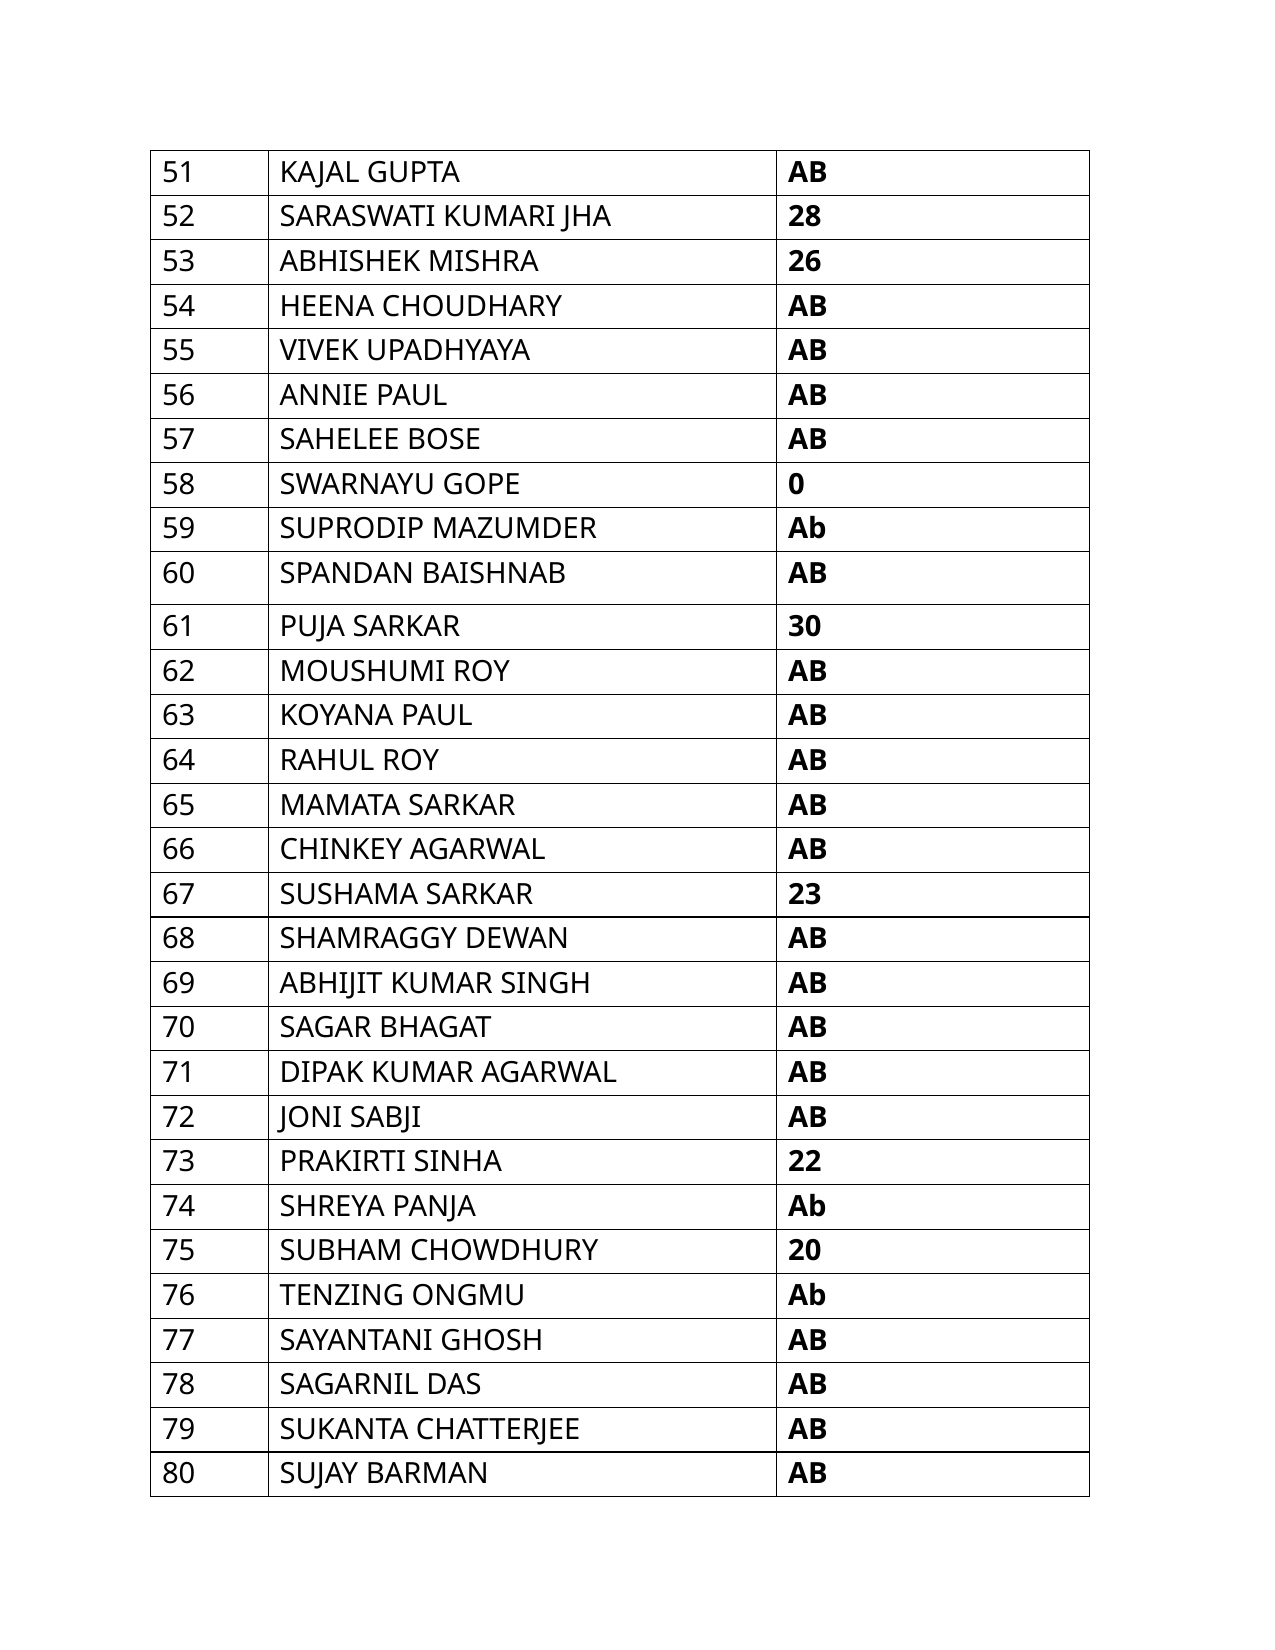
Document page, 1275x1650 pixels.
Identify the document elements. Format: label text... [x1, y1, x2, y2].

table_cell 22 [777, 1140, 1089, 1184]
table_cell SAGARNIL DAS [269, 1363, 776, 1407]
table_cell AB [777, 695, 1089, 738]
table_cell 67 [151, 873, 268, 916]
table_cell AB [777, 1453, 1089, 1496]
table_cell SWARNAYU GOPE [269, 463, 776, 507]
table_cell ANNIE PAUL [269, 374, 776, 417]
table_cell PRAKIRTI SINHA [269, 1140, 776, 1184]
table_cell 78 [151, 1363, 268, 1407]
table_cell AB [777, 962, 1089, 1006]
table_cell RAHUL ROY [269, 739, 776, 783]
table_cell SUPRODIP MAZUMDER [269, 508, 776, 551]
table_cell AB [777, 784, 1089, 827]
table_cell SUSHAMA SARKAR [269, 873, 776, 916]
table_cell 66 [151, 828, 268, 872]
table_cell SAGAR BHAGAT [269, 1007, 776, 1050]
table_cell SUKANTA CHATTERJEE [269, 1408, 776, 1451]
table_cell 61 [151, 605, 268, 649]
table_cell 68 [151, 918, 268, 961]
table_cell AB [777, 151, 1089, 194]
table_cell SUBHAM CHOWDHURY [269, 1230, 776, 1273]
table_cell MAMATA SARKAR [269, 784, 776, 827]
table_cell 63 [151, 695, 268, 738]
table_cell 60 [151, 552, 268, 604]
table_cell 72 [151, 1096, 268, 1139]
table_cell AB [777, 374, 1089, 417]
table_cell KAJAL GUPTA [269, 151, 776, 194]
table_cell SPANDAN BAISHNAB [269, 552, 776, 604]
table_cell 26 [777, 240, 1089, 284]
table_cell KOYANA PAUL [269, 695, 776, 738]
table_cell Ab [777, 1274, 1089, 1318]
table_cell 30 [777, 605, 1089, 649]
table_cell 70 [151, 1007, 268, 1050]
table_cell 51 [151, 151, 268, 194]
table_cell AB [777, 739, 1089, 783]
table_cell JONI SABJI [269, 1096, 776, 1139]
table_cell 69 [151, 962, 268, 1006]
table_cell AB [777, 918, 1089, 961]
table_cell MOUSHUMI ROY [269, 650, 776, 693]
table_cell SAYANTANI GHOSH [269, 1319, 776, 1362]
table_cell VIVEK UPADHYAYA [269, 329, 776, 373]
table_cell AB [777, 1051, 1089, 1095]
table_cell 0 [777, 463, 1089, 507]
table_cell 58 [151, 463, 268, 507]
table_cell Ab [777, 508, 1089, 551]
table_cell SAHELEE BOSE [269, 419, 776, 462]
table_cell 73 [151, 1140, 268, 1184]
table_cell SUJAY BARMAN [269, 1453, 776, 1496]
table_cell ABHISHEK MISHRA [269, 240, 776, 284]
table_cell 54 [151, 285, 268, 328]
table_cell 76 [151, 1274, 268, 1318]
table_cell 28 [777, 196, 1089, 239]
table_cell 55 [151, 329, 268, 373]
table_cell 56 [151, 374, 268, 417]
table_cell AB [777, 828, 1089, 872]
table_cell 71 [151, 1051, 268, 1095]
table_cell 74 [151, 1185, 268, 1228]
table_cell 20 [777, 1230, 1089, 1273]
table_cell SHAMRAGGY DEWAN [269, 918, 776, 961]
table_cell 52 [151, 196, 268, 239]
table_cell 64 [151, 739, 268, 783]
table_cell DIPAK KUMAR AGARWAL [269, 1051, 776, 1095]
table_cell ABHIJIT KUMAR SINGH [269, 962, 776, 1006]
table_cell SARASWATI KUMARI JHA [269, 196, 776, 239]
table_cell 62 [151, 650, 268, 693]
table_cell AB [777, 1408, 1089, 1451]
table_cell AB [777, 1096, 1089, 1139]
table_cell 79 [151, 1408, 268, 1451]
table_cell 53 [151, 240, 268, 284]
table_cell TENZING ONGMU [269, 1274, 776, 1318]
table_cell Ab [777, 1185, 1089, 1228]
table_cell AB [777, 285, 1089, 328]
table_cell CHINKEY AGARWAL [269, 828, 776, 872]
table_cell AB [777, 552, 1089, 604]
table_cell AB [777, 329, 1089, 373]
table_cell PUJA SARKAR [269, 605, 776, 649]
table_cell SHREYA PANJA [269, 1185, 776, 1228]
table_cell AB [777, 419, 1089, 462]
table_cell 57 [151, 419, 268, 462]
table_cell AB [777, 1319, 1089, 1362]
table_cell AB [777, 650, 1089, 693]
table_cell 23 [777, 873, 1089, 916]
table_cell 75 [151, 1230, 268, 1273]
table_cell 77 [151, 1319, 268, 1362]
table_cell 80 [151, 1453, 268, 1496]
table_cell AB [777, 1363, 1089, 1407]
table_cell HEENA CHOUDHARY [269, 285, 776, 328]
table_cell 65 [151, 784, 268, 827]
table_cell AB [777, 1007, 1089, 1050]
table_cell 59 [151, 508, 268, 551]
